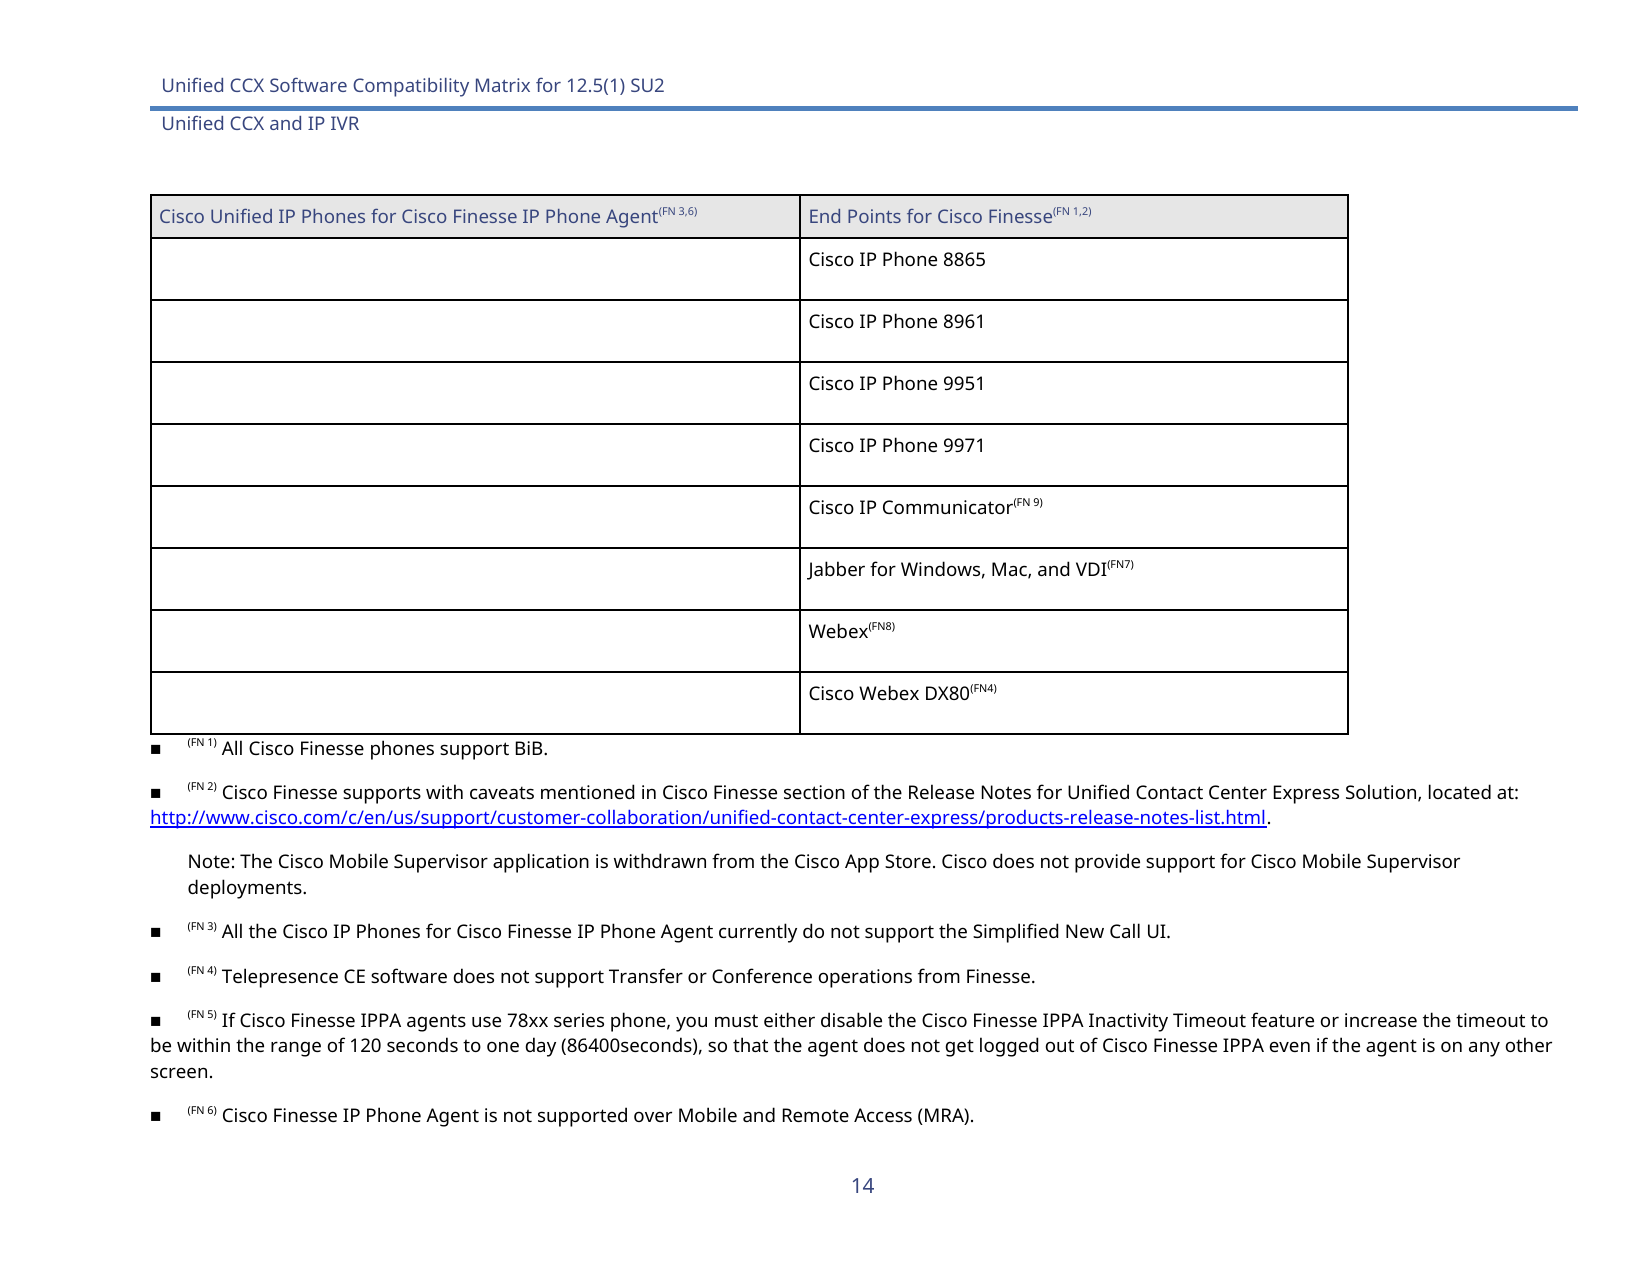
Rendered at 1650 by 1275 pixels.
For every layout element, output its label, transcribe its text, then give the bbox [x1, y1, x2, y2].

table_cell Cisco IP Phone 8865 [801, 239, 1347, 299]
table_cell Cisco IP Phone 9951 [801, 363, 1347, 423]
table_cell [152, 363, 799, 423]
table_header Cisco Unified IP Phones for Cisco Finesse IP Phone Agent(FN 3,6) [152, 196, 799, 237]
table_cell Cisco Webex DX80(FN4) [801, 673, 1347, 733]
table_cell Cisco IP Phone 9971 [801, 425, 1347, 485]
text (FN 5) If Cisco Finesse IPPA agents use 78xx series phone, you must either disable the Cisco Finesse IPPA Inactivity Timeout feature or increase the timeout to be within the range of 120 seconds to one day (86400seconds), so that the agent does not get logged out of Cisco Finesse IPPA even if the agent is on any other screen. [150, 1007, 1575, 1084]
table_cell [152, 673, 799, 733]
text (FN 3) All the Cisco IP Phones for Cisco Finesse IP Phone Agent currently do not support the Simplified New Call UI. [150, 919, 1575, 944]
table_cell [152, 549, 799, 609]
table_header End Points for Cisco Finesse(FN 1,2) [801, 196, 1347, 237]
table_cell Cisco IP Communicator(FN 9) [801, 487, 1347, 547]
table_cell Webex(FN8) [801, 611, 1347, 671]
text (FN 4) Telepresence CE software does not support Transfer or Conference operations from Finesse. [150, 963, 1575, 988]
table_cell Jabber for Windows, Mac, and VDI(FN7) [801, 549, 1347, 609]
table_cell [152, 487, 799, 547]
table_cell [152, 425, 799, 485]
table_cell Cisco IP Phone 8961 [801, 301, 1347, 361]
table_cell [152, 239, 799, 299]
table_cell [152, 301, 799, 361]
text (FN 2) Cisco Finesse supports with caveats mentioned in Cisco Finesse section of the Release Notes for Unified Contact Center Express Solution, located at: http://www.cisco.com/c/en/us/support/customer-collaboration/unified-contact-center-express/products-release-notes-list.html. [150, 779, 1575, 830]
text (FN 1) All Cisco Finesse phones support BiB. [150, 735, 1575, 760]
table_cell [152, 611, 799, 671]
text (FN 6) Cisco Finesse IP Phone Agent is not supported over Mobile and Remote Access (MRA). [150, 1102, 1575, 1128]
text Note: The Cisco Mobile Supervisor application is withdrawn from the Cisco App Store. Cisco does not provide support for Cisco Mobile Supervisor deployments. [187, 849, 1575, 900]
